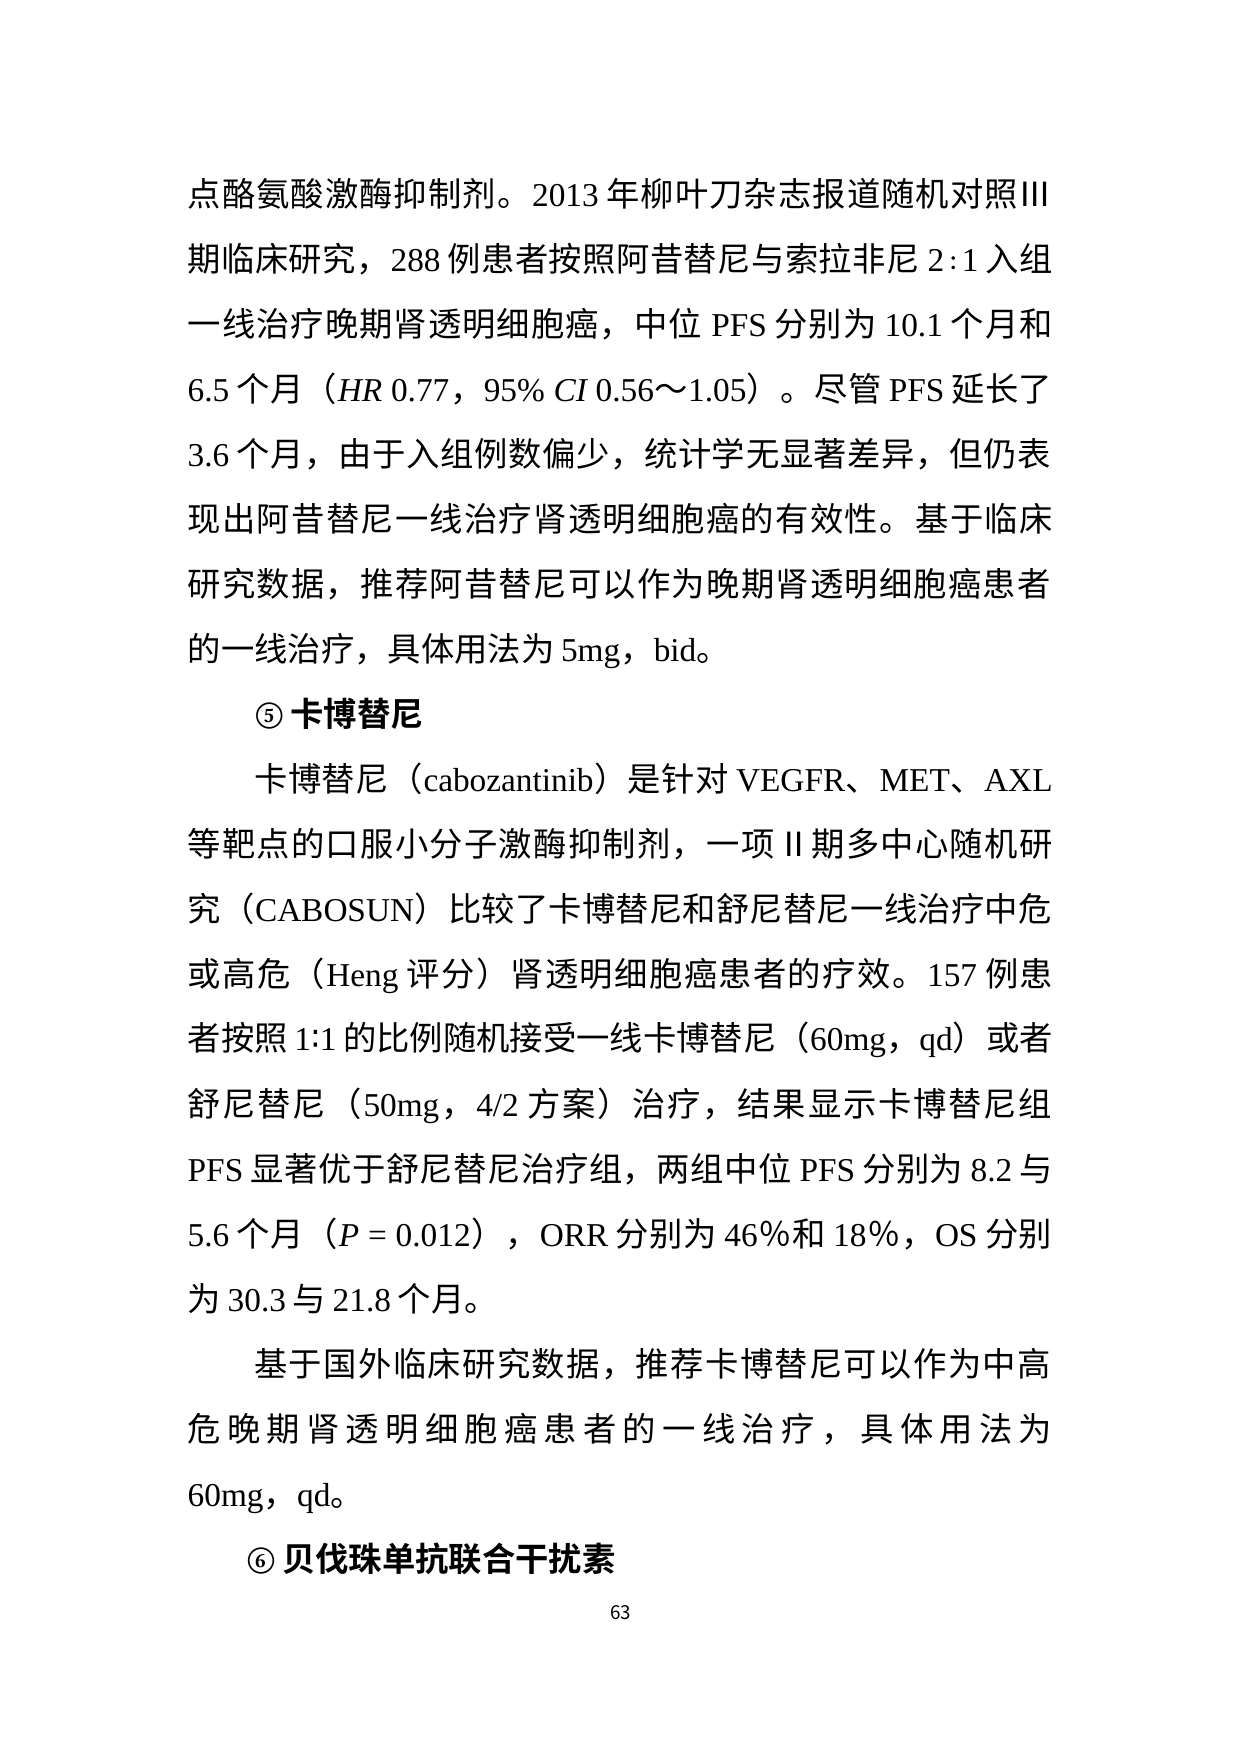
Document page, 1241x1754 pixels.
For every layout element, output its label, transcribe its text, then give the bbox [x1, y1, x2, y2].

text 基于国外临床研究数据，推荐卡博替尼可以作为中高危晚期肾透明细胞癌患者的一线治疗，具体用法为60mg，qd。 [187, 1329, 1053, 1524]
text ⑤卡博替尼 [187, 679, 1053, 744]
text ⑥贝伐珠单抗联合干扰素 [187, 1524, 1053, 1589]
text 卡博替尼（cabozantinib）是针对VEGFR、MET、AXL等靶点的口服小分子激酶抑制剂，一项Ⅱ期多中心随机研究（CABOSUN）比较了卡博替尼和舒尼替尼一线治疗中危或高危（Heng评分）肾透明细胞癌患者的疗效。157例患者按照1∶1的比例随机接受一线卡博替尼（60mg，qd）或者舒尼替尼（50mg，4/2方案）治疗，结果显示卡博替尼组PFS显著优于舒尼替尼治疗组，两组中位PFS分别为8.2与5.6个月（P = 0.012），ORR分别为46％和18％，OS分别为30.3与21.8个月。 [187, 744, 1053, 1329]
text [187, 159, 1053, 679]
